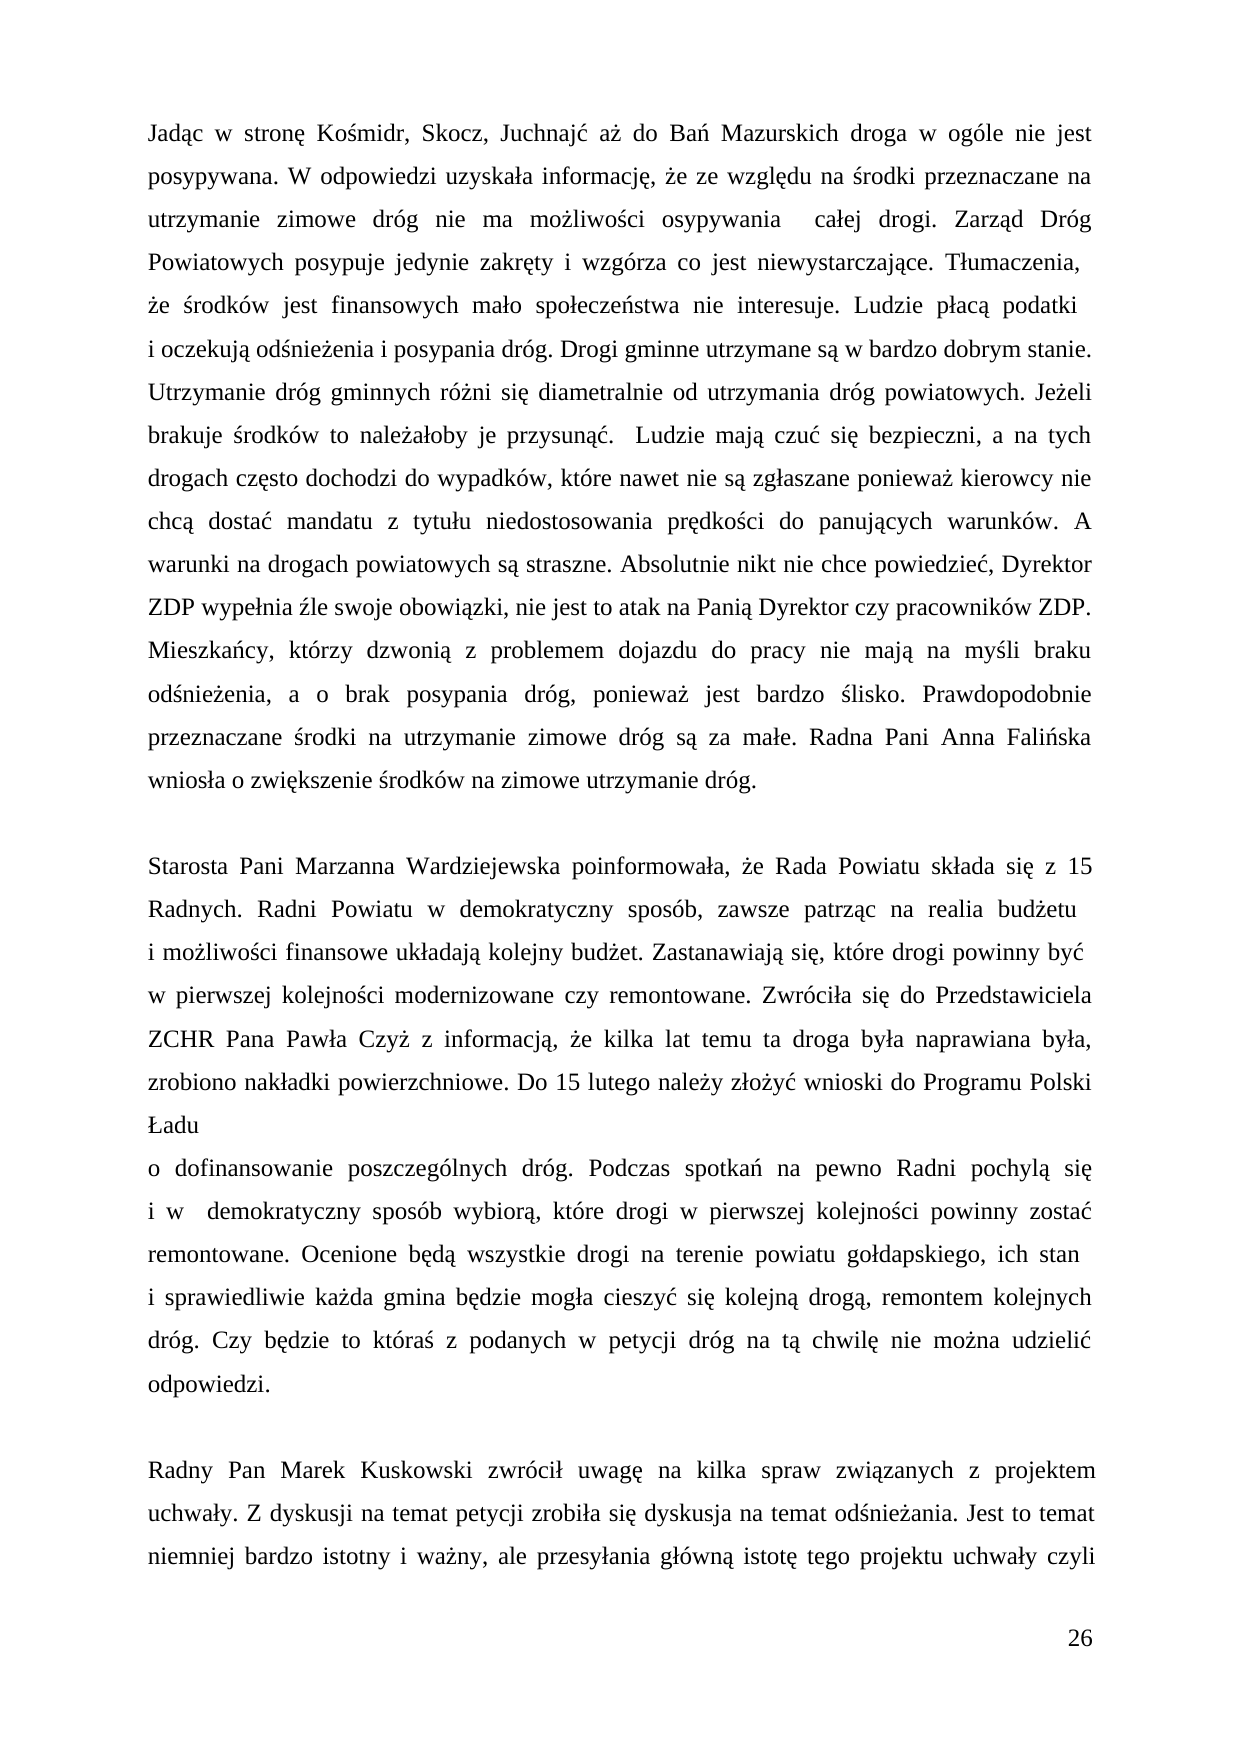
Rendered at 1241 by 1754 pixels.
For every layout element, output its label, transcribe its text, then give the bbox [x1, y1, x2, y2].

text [148, 1455, 1096, 1570]
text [148, 118, 1093, 794]
text Starosta Pani Marzanna Wardziejewska poinformowała, że Rada Powiatu składa się z 15 Radnych. Radni Powiatu w demokratyczny sposób, zawsze patrząc na realia budżetu i możliwości finansowe układają kolejny budżet. Zastanawiają się, które drogi powinny być w pierwszej kolejności modernizowane czy remontowane. Zwróciła się do Przedstawiciela ZCHR Pana Pawła Czyż z informacją, że kilka lat temu ta droga była naprawiana była, zrobiono nakładki powierzchniowe. Do 15 lutego należy złożyć wnioski do Programu Polski Ładu o dofinansowanie poszczególnych dróg. Podczas spotkań na pewno Radni pochylą się i w demokratyczny sposób wybiorą, które drogi w pierwszej kolejności powinny zostać remontowane. Ocenione będą wszystkie drogi na terenie powiatu gołdapskiego, ich stan i sprawiedliwie każda gmina będzie mogła cieszyć się kolejną drogą, remontem kolejnych dróg. Czy będzie to któraś z podanych w petycji dróg na tą chwilę nie można udzielić odpowiedzi. [148, 851, 1093, 1397]
